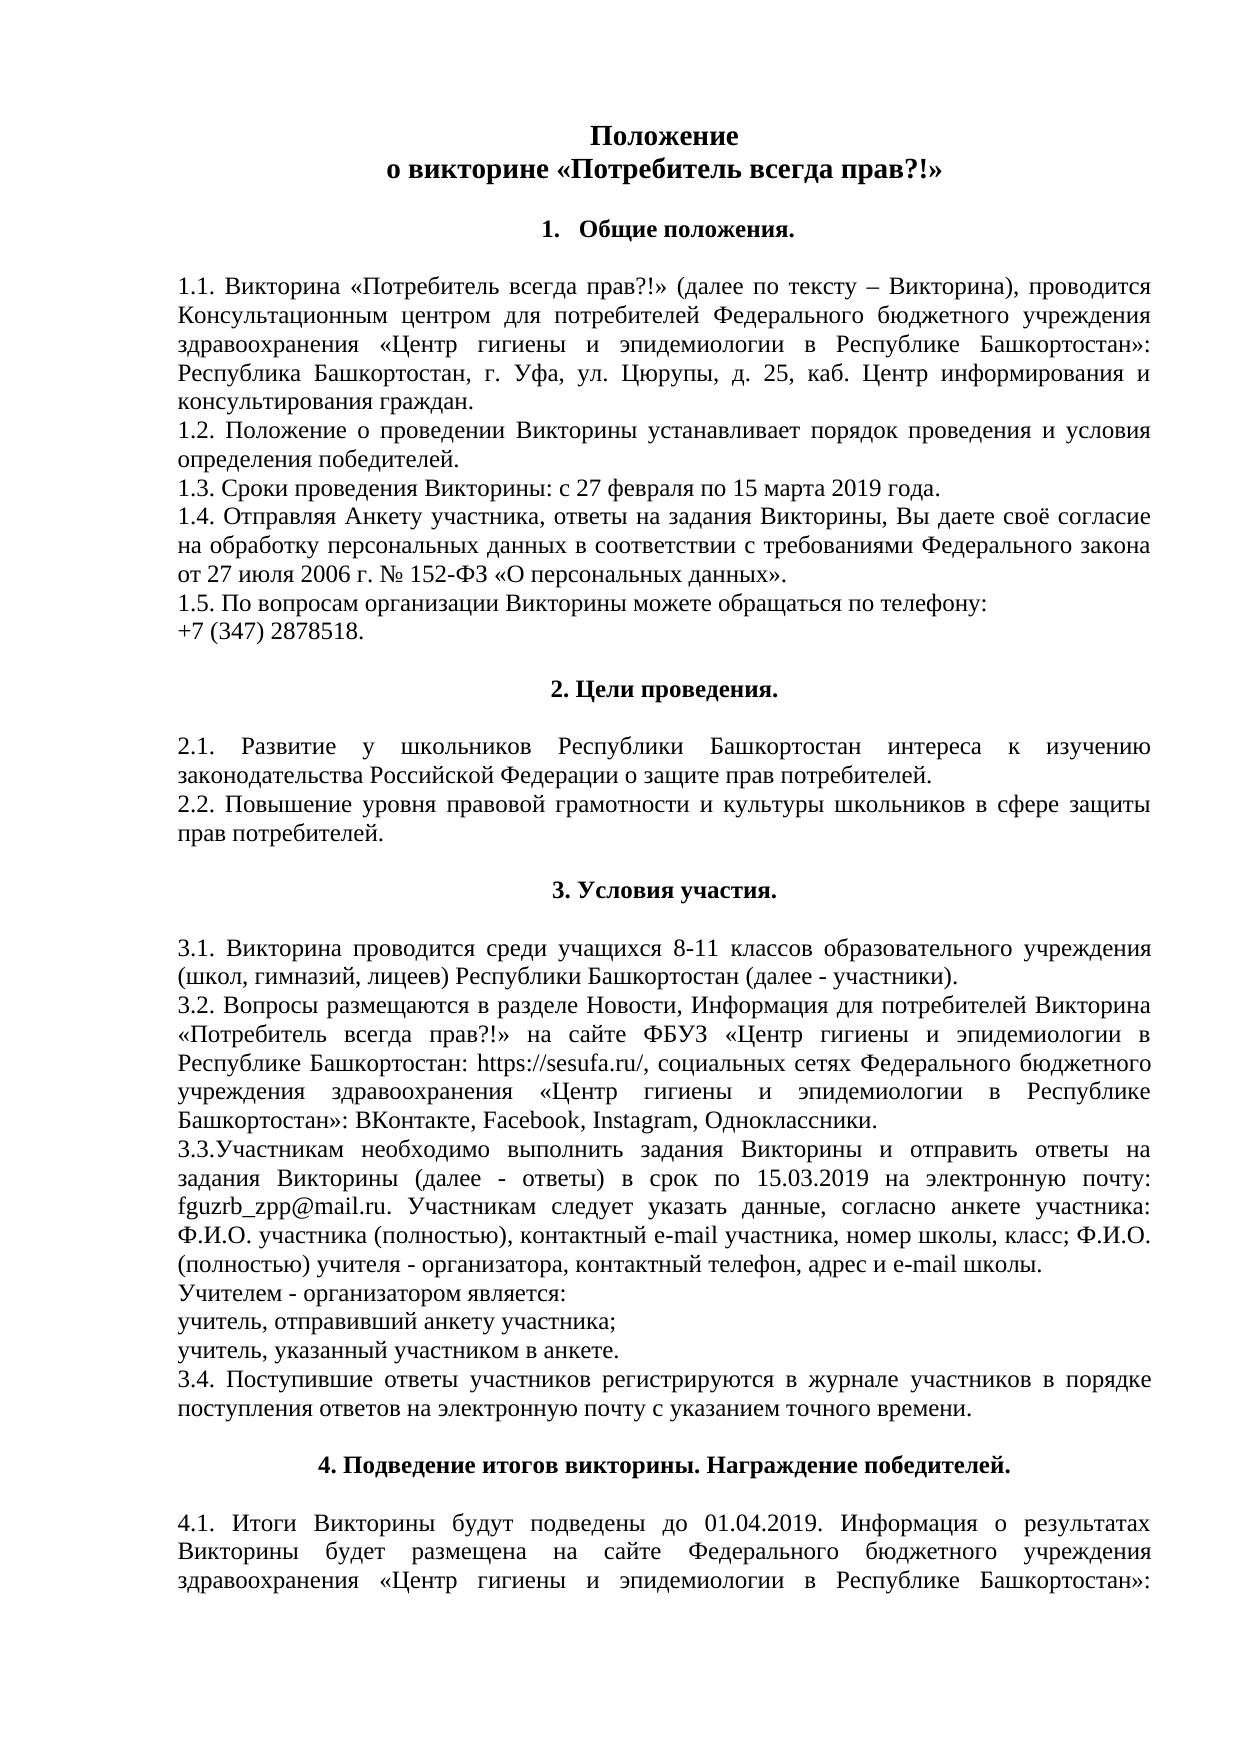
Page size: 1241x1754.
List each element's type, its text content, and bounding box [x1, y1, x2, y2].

list 1.3. Сроки проведения Викторины: с 27 февраля по 15 марта 2019 года. [177, 473, 1152, 501]
list 4. Подведение итогов викторины. Награждение победителей. [177, 1450, 1152, 1479]
list 2.2. Повышение уровня правовой грамотности и культуры школьников в сфере защиты прав потребителей. [177, 789, 1152, 846]
list 2.1. Развитие у школьников Республики Башкортостан интереса к изучению законодательства Российской Федерации о защите прав потребителей. [177, 731, 1152, 789]
list учитель, отправивший анкету участника; [177, 1306, 1152, 1335]
text Положение [177, 118, 1152, 152]
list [177, 1508, 1152, 1594]
list 3.1. Викторина проводится среди учащихся 8-11 классов образовательного учреждения (школ, гимназий, лицеев) Республики Башкортостан (далее - участники). [177, 933, 1152, 990]
list +7 (347) 2878518. [177, 616, 1152, 645]
list Общие положения. [184, 214, 1152, 243]
list 1.2. Положение о проведении Викторины устанавливает порядок проведения и условия определения победителей. [177, 415, 1152, 473]
list 2. Цели проведения. [177, 674, 1152, 703]
list 3. Условия участия. [177, 875, 1152, 904]
list 3.4. Поступившие ответы участников регистрируются в журнале участников в порядке поступления ответов на электронную почту с указанием точного времени. [177, 1364, 1152, 1421]
text о викторине «Потребитель всегда прав?!» [177, 152, 1152, 185]
list 1.1. Викторина «Потребитель всегда прав?!» (далее по тексту – Викторина), проводится Консультационным центром для потребителей Федерального бюджетного учреждения здравоохранения «Центр гигиены и эпидемиологии в Республике Башкортостан»: Республика Башкортостан, г. Уфа, ул. Цюрупы, д. 25, каб. Центр информирования и консультирования граждан. [177, 271, 1152, 415]
list учитель, указанный участником в анкете. [177, 1335, 1152, 1364]
list 1.4. Отправляя Анкету участника, ответы на задания Викторины, Вы даете своё согласие на обработку персональных данных в соответствии с требованиями Федерального закона от 27 июля 2006 г. № 152-ФЗ «О персональных данных». [177, 501, 1152, 588]
list 1.5. По вопросам организации Викторины можете обращаться по телефону: [177, 588, 1152, 616]
list 3.2. Вопросы размещаются в разделе Новости, Информация для потребителей Викторина «Потребитель всегда прав?!» на сайте ФБУЗ «Центр гигиены и эпидемиологии в Республике Башкортостан: https://sesufa.ru/, социальных сетях Федерального бюджетного учреждения здравоохранения «Центр гигиены и эпидемиологии в Республике Башкортостан»: ВКонтакте, Facebook, Instagram, Одноклассники. [177, 990, 1152, 1134]
list 3.3.Участникам необходимо выполнить задания Викторины и отправить ответы на задания Викторины (далее - ответы) в срок по 15.03.2019 на электронную почту: fguzrb_zpp@mail.ru. Участникам следует указать данные, согласно анкете участника: Ф.И.О. участника (полностью), контактный e-mail участника, номер школы, класс; Ф.И.О. (полностью) учителя - организатора, контактный телефон, адрес и e-mail школы. [177, 1134, 1152, 1278]
list Учителем - организатором является: [177, 1278, 1152, 1306]
